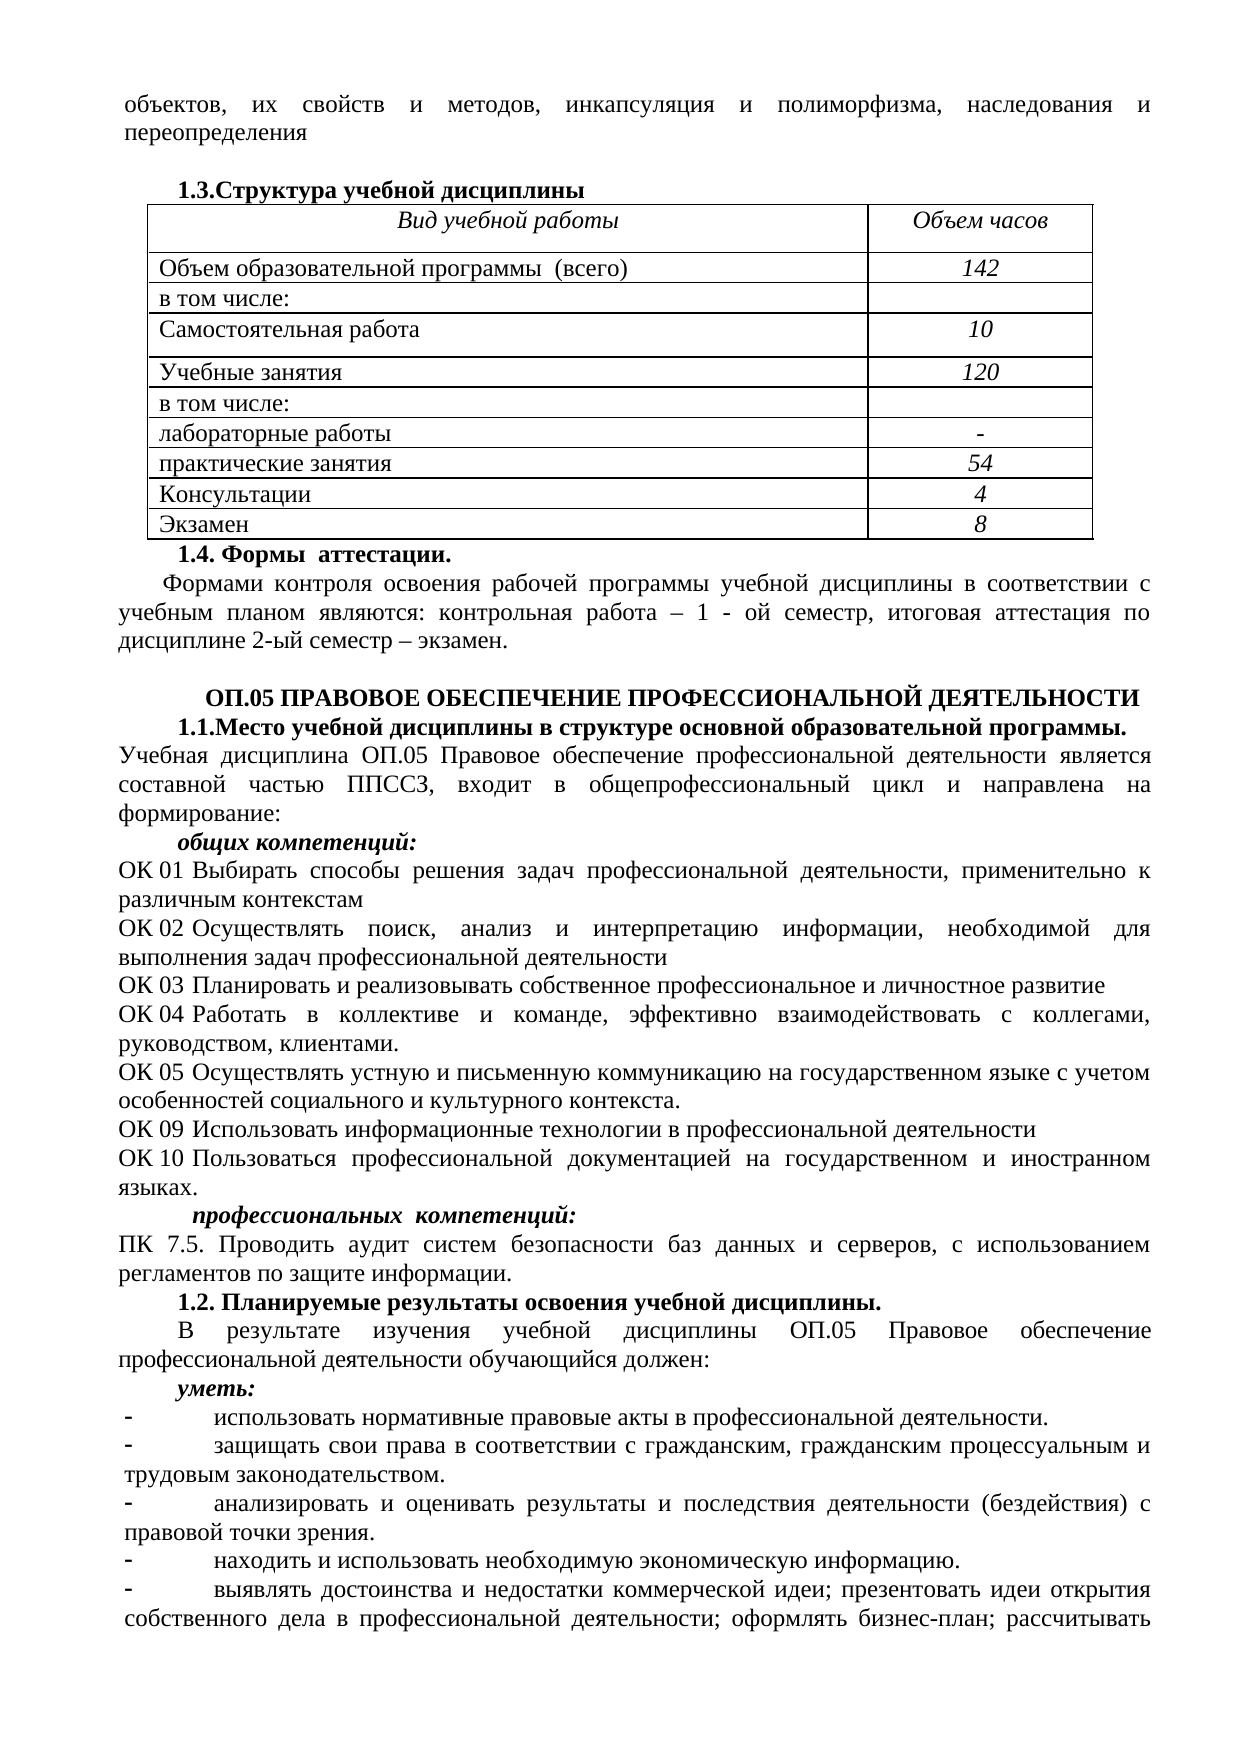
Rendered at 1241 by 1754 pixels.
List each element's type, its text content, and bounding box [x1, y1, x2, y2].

text общих компетенций: [118, 827, 1152, 856]
text В результате изучения учебной дисциплины ОП.05 Правовое обеспечение профессиональной деятельности обучающийся должен: [118, 1316, 1152, 1373]
text ОК 05 Осуществлять устную и письменную коммуникацию на государственном языке с учетом особенностей социального и культурного контекста. [118, 1057, 1152, 1114]
table_cell Объем образовательной программы (всего) [148, 253, 867, 282]
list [124, 1574, 1152, 1632]
table_cell 10 [869, 314, 1092, 356]
table_cell Консультации [148, 478, 867, 507]
list Формами контроля освоения рабочей программы учебной дисциплины в соответствии с учебным планом являются: контрольная работа – 1 - ой семестр, итоговая аттестация по дисциплине 2-ый семестр – экзамен. [118, 568, 1152, 654]
text ОК 02 Осуществлять поиск, анализ и интерпретацию информации, необходимой для выполнения задач профессиональной деятельности [118, 913, 1152, 971]
text ПК 7.5. Проводить аудит систем безопасности баз данных и серверов, с использованием регламентов по защите информации. [118, 1229, 1152, 1287]
list использовать нормативные правовые акты в профессиональной деятельности. [124, 1402, 1152, 1431]
table_header Объем часов [869, 205, 1092, 252]
list 1.3.Структура учебной дисциплины [156, 175, 1152, 204]
text уметь: [118, 1373, 1152, 1402]
table_cell 8 [869, 509, 1092, 538]
table_cell 120 [869, 358, 1092, 386]
table_cell Экзамен [148, 509, 867, 538]
text ОК 10 Пользоваться профессиональной документацией на государственном и иностранном языках. [118, 1143, 1152, 1201]
list анализировать и оценивать результаты и последствия деятельности (бездействия) с правовой точки зрения. [124, 1488, 1152, 1546]
text 1.1.Место учебной дисциплины в структуре основной образовательной программы. [118, 712, 1152, 741]
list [124, 89, 1152, 146]
text ОК 09 Использовать информационные технологии в профессиональной деятельности [118, 1114, 1152, 1143]
table_cell [869, 283, 1092, 312]
table_cell 142 [869, 253, 1092, 282]
table_cell 4 [869, 479, 1092, 507]
text ОК 03 Планировать и реализовывать собственное профессиональное и личностное развитие [118, 971, 1152, 999]
text ОП.05 ПРАВОВОЕ ОБЕСПЕЧЕНИЕ ПРОФЕССИОНАЛЬНОЙ ДЕЯТЕЛЬНОСТИ [193, 683, 1152, 712]
text профессиональных компетенций: [118, 1201, 1152, 1229]
table_cell - [869, 418, 1092, 447]
text ОК 01 Выбирать способы решения задач профессиональной деятельности, применительно к различным контекстам [118, 856, 1152, 913]
table_header Вид учебной работы [148, 205, 867, 252]
text 1.2. Планируемые результаты освоения учебной дисциплины. [118, 1287, 1152, 1316]
text 1.4. Формы аттестации. [118, 539, 1152, 568]
list защищать свои права в соответствии с гражданским, гражданским процессуальным и трудовым законодательством. [124, 1431, 1152, 1488]
table_cell практические занятия [148, 448, 867, 477]
table_cell лабораторные работы [148, 418, 867, 447]
table_cell в том числе: [148, 387, 867, 417]
text Учебная дисциплина ОП.05 Правовое обеспечение профессиональной деятельности является составной частью ППССЗ, входит в общепрофессиональный цикл и направлена на формирование: [118, 741, 1152, 827]
list находить и использовать необходимую экономическую информацию. [124, 1546, 1152, 1574]
table_cell [869, 388, 1092, 417]
table_cell Учебные занятия [148, 357, 867, 386]
table_cell Самостоятельная работа [148, 313, 867, 356]
table_cell в том числе: [148, 283, 867, 312]
table_cell 54 [869, 448, 1092, 477]
text ОК 04 Работать в коллективе и команде, эффективно взаимодействовать с коллегами, руководством, клиентами. [118, 999, 1152, 1057]
